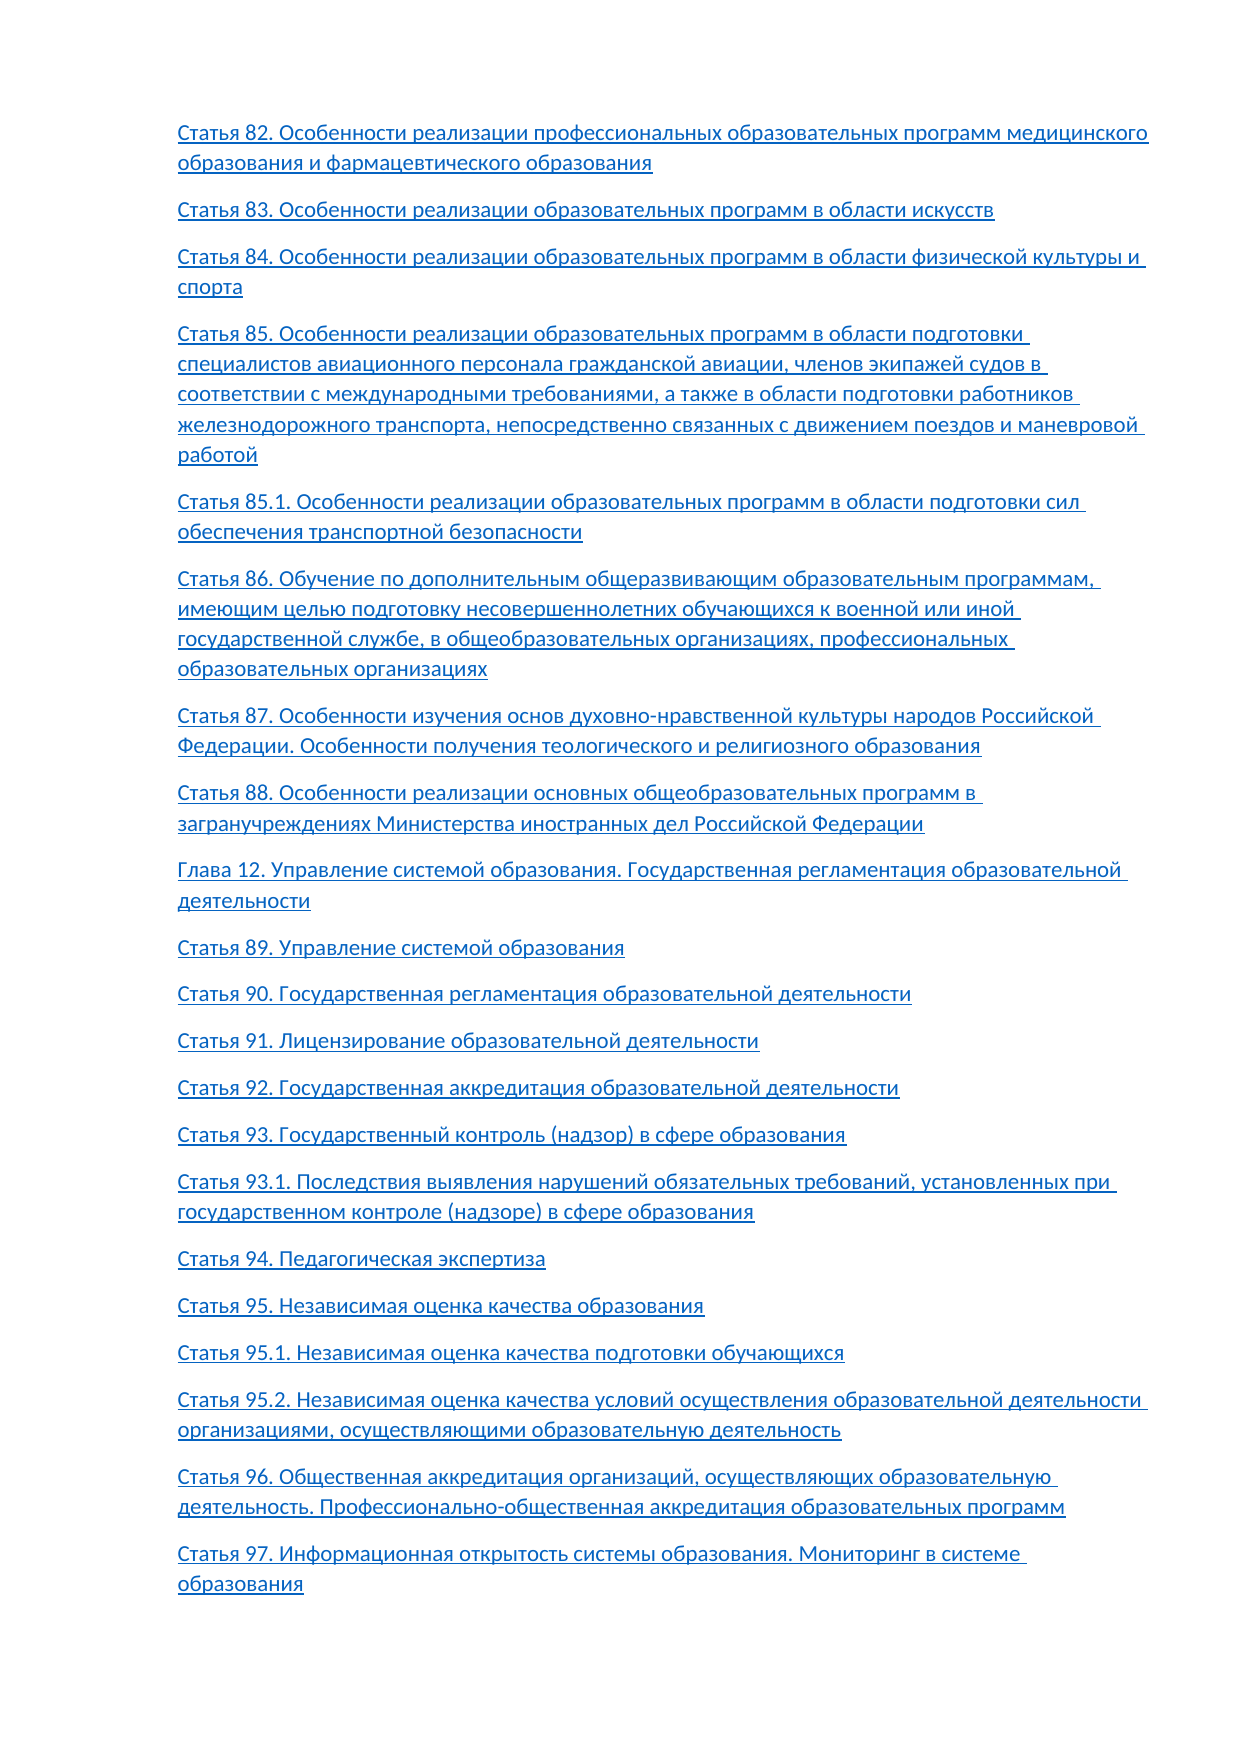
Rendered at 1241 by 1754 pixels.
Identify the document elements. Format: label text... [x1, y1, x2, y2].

text Статья 96. Общественная аккредитация организаций, осуществляющих образовательную деятельность. Профессионально-общественная аккредитация образовательных программ [177, 1462, 1152, 1520]
text Статья 93. Государственный контроль (надзор) в сфере образования [177, 1120, 1152, 1148]
text Статья 88. Особенности реализации основных общеобразовательных программ в загранучреждениях Министерства иностранных дел Российской Федерации [177, 778, 1152, 837]
text Статья 91. Лицензирование образовательной деятельности [177, 1026, 1152, 1054]
text Статья 90. Государственная регламентация образовательной деятельности [177, 979, 1152, 1008]
text Статья 82. Особенности реализации профессиональных образовательных программ медицинского образования и фармацевтического образования [177, 118, 1152, 176]
text Статья 92. Государственная аккредитация образовательной деятельности [177, 1073, 1152, 1101]
text Статья 86. Обучение по дополнительным общеразвивающим образовательным программам, имеющим целью подготовку несовершеннолетних обучающихся к военной или иной государственной службе, в общеобразовательных организациях, профессиональных образовательных организациях [177, 564, 1152, 683]
text Статья 85. Особенности реализации образовательных программ в области подготовки специалистов авиационного персонала гражданской авиации, членов экипажей судов в соответствии с международными требованиями, а также в области подготовки работников железнодорожного транспорта, непосредственно связанных с движением поездов и маневровой работой [177, 319, 1152, 468]
text Статья 83. Особенности реализации образовательных программ в области искусств [177, 195, 1152, 223]
text Статья 87. Особенности изучения основ духовно-нравственной культуры народов Российской Федерации. Особенности получения теологического и религиозного образования [177, 701, 1152, 760]
text Статья 95. Независимая оценка качества образования [177, 1291, 1152, 1319]
text Статья 84. Особенности реализации образовательных программ в области физической культуры и спорта [177, 242, 1152, 300]
text Статья 93.1. Последствия выявления нарушений обязательных требований, установленных при государственном контроле (надзоре) в сфере образования [177, 1167, 1152, 1225]
text Статья 95.1. Независимая оценка качества подготовки обучающихся [177, 1338, 1152, 1366]
text Статья 95.2. Независимая оценка качества условий осуществления образовательной деятельности организациями, осуществляющими образовательную деятельность [177, 1385, 1152, 1443]
text Статья 85.1. Особенности реализации образовательных программ в области подготовки сил обеспечения транспортной безопасности [177, 487, 1152, 545]
text Статья 94. Педагогическая экспертиза [177, 1244, 1152, 1272]
text Статья 89. Управление системой образования [177, 933, 1152, 961]
text Глава 12. Управление системой образования. Государственная регламентация образовательной деятельности [177, 856, 1152, 914]
text Статья 97. Информационная открытость системы образования. Мониторинг в системе образования [177, 1539, 1152, 1597]
